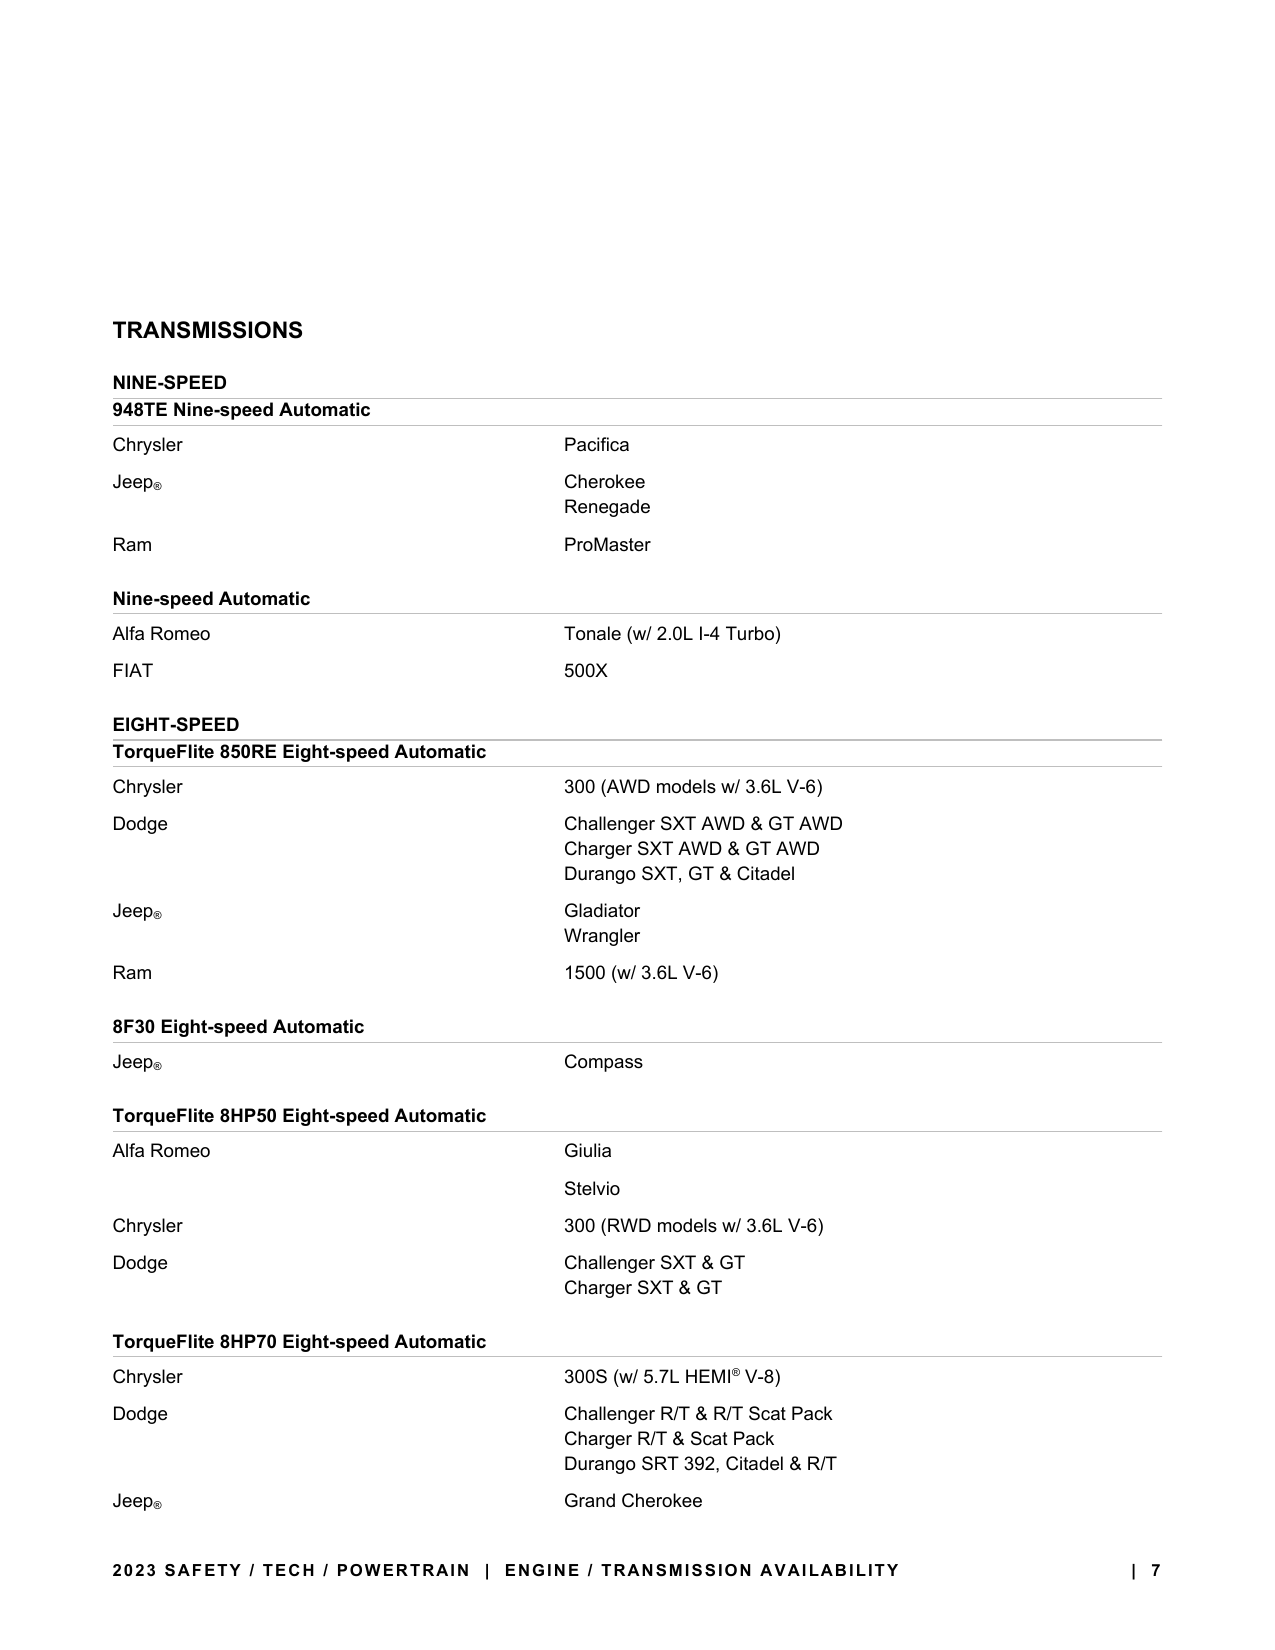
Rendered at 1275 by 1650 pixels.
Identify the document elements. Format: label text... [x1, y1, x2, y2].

text Dodge Challenger SXT AWD & GT AWD Charger SXT AWD & GT AWD Durango SXT, GT & Citadel [112, 813, 1162, 884]
text Jeep® Cherokee Renegade [112, 471, 1162, 518]
subtitle TRANSMISSIONS [112, 317, 1162, 343]
subtitle NINE-SPEED [112, 372, 1162, 399]
text Jeep® Gladiator Wrangler [112, 900, 1162, 946]
text Alfa Romeo Giulia [112, 1140, 1162, 1162]
text Chrysler Pacifica [112, 434, 1162, 456]
subtitle TorqueFlite 8HP50 Eight-speed Automatic [112, 1105, 1162, 1132]
text FIAT 500X [112, 660, 1162, 681]
text Alfa Romeo Tonale (w/ 2.0L I-4 Turbo) [112, 622, 1162, 644]
text Ram ProMaster [112, 533, 1162, 555]
text Chrysler 300S (w/ 5.7L HEMI® V-8) [112, 1366, 1162, 1387]
text Dodge Challenger SXT & GT Charger SXT & GT [112, 1252, 1162, 1298]
text Ram 1500 (w/ 3.6L V-6) [112, 962, 1162, 983]
subtitle 948TE Nine-speed Automatic [112, 399, 1162, 426]
text Chrysler 300 (AWD models w/ 3.6L V-6) [112, 776, 1162, 797]
text Jeep® Grand Cherokee [112, 1490, 1162, 1511]
subtitle EIGHT-SPEED [112, 714, 1162, 741]
text Stelvio [112, 1177, 1162, 1199]
subtitle Nine-speed Automatic [112, 587, 1162, 614]
text Chrysler 300 (RWD models w/ 3.6L V-6) [112, 1214, 1162, 1236]
text Jeep® Compass [112, 1051, 1162, 1072]
subtitle TorqueFlite 850RE Eight-speed Automatic [112, 741, 1162, 767]
subtitle TorqueFlite 8HP70 Eight-speed Automatic [112, 1331, 1162, 1357]
text Dodge Challenger R/T & R/T Scat Pack Charger R/T & Scat Pack Durango SRT 392, Citadel & R/T [112, 1403, 1162, 1474]
subtitle 8F30 Eight-speed Automatic [112, 1016, 1162, 1043]
